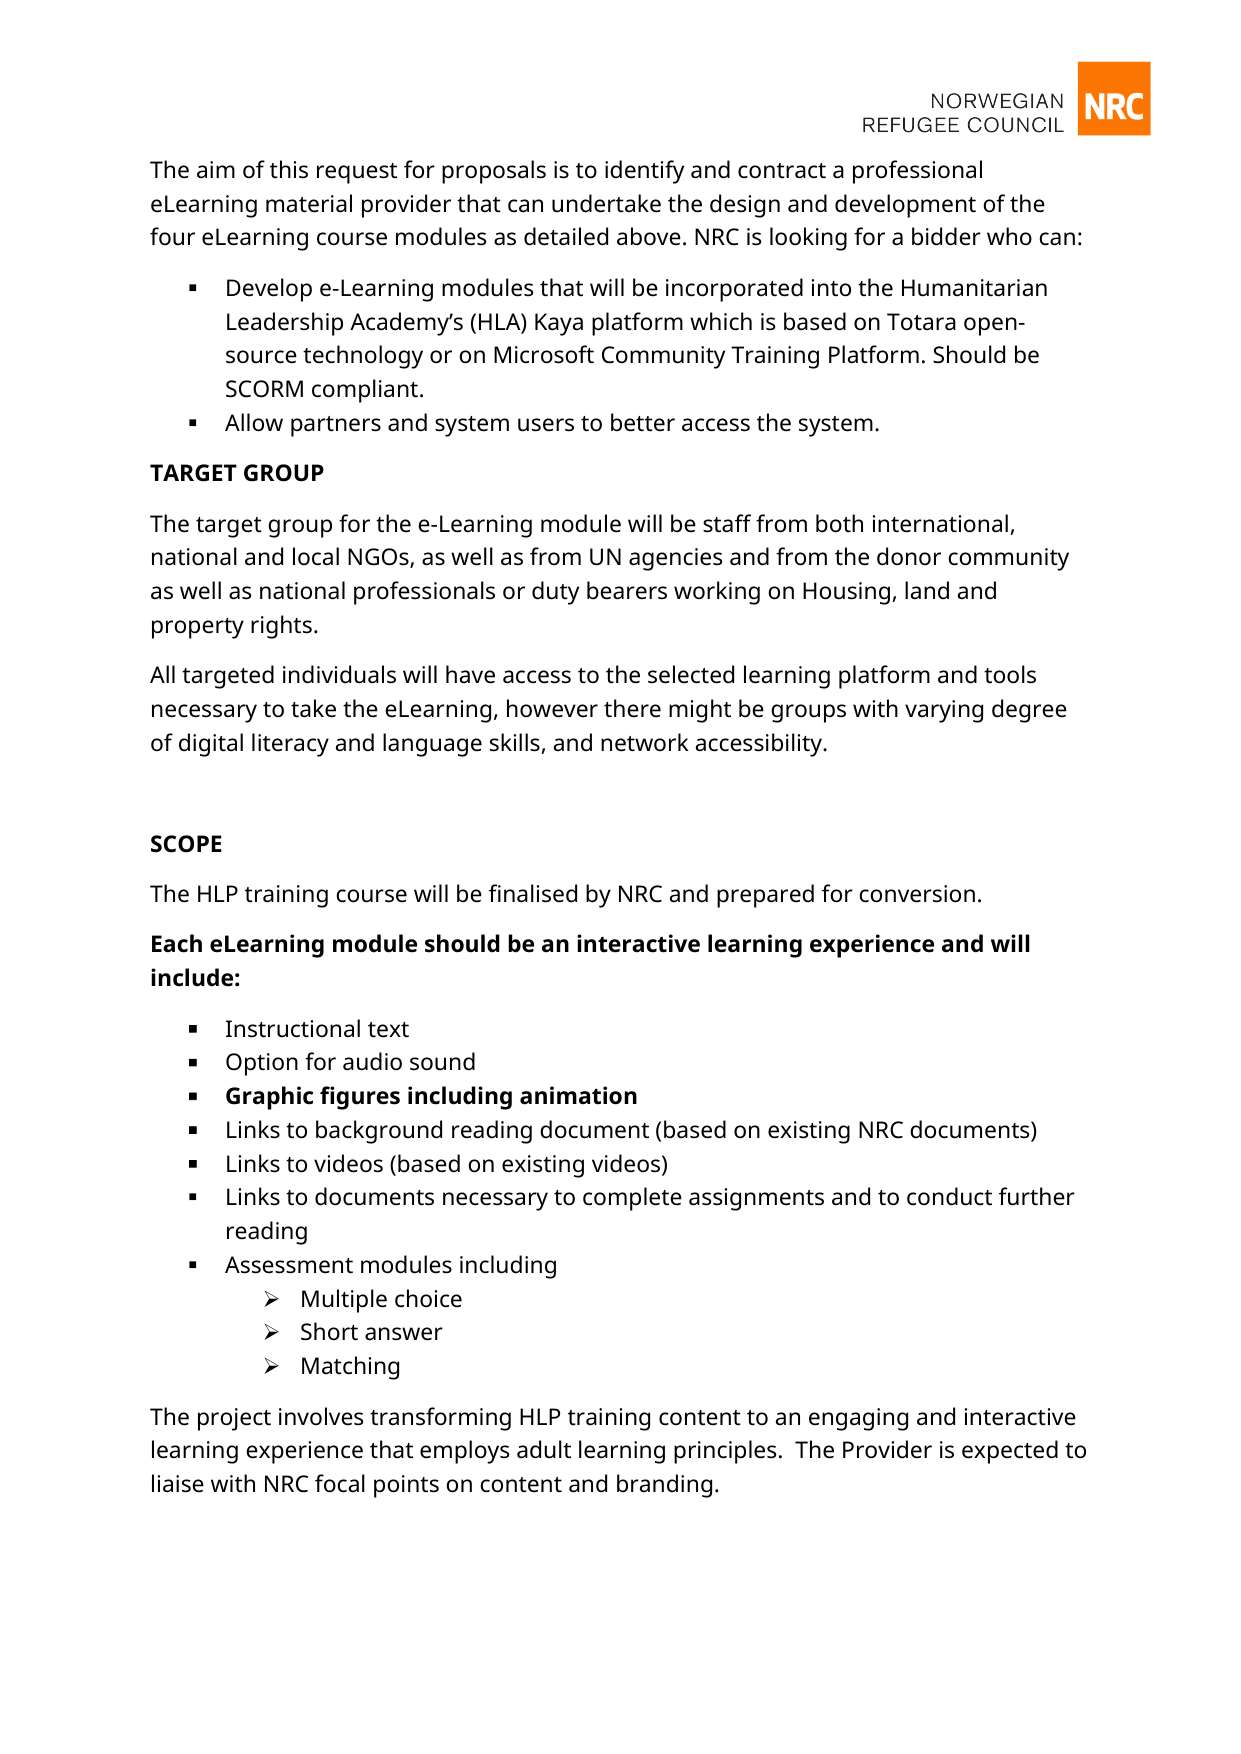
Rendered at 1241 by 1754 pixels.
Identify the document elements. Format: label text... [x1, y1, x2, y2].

list Matching [262, 1350, 1090, 1381]
list Links to documents necessary to complete assignments and to conduct further reading [187, 1181, 1090, 1246]
text The target group for the e-Learning module will be staff from both international, national and local NGOs, as well as from UN agencies and from the donor community as well as national professionals or duty bearers working on Housing, land and property rights. [150, 507, 1090, 640]
text The project involves transforming HLP training content to an engaging and interactive learning experience that employs adult learning principles. The Provider is expected to liaise with NRC focal points on content and branding. [150, 1400, 1090, 1499]
picture [846, 46, 1167, 152]
list Graphic figures including animation [187, 1080, 1090, 1111]
list Multiple choice [262, 1282, 1090, 1314]
list Links to background reading document (based on existing NRC documents) [187, 1114, 1090, 1145]
text SCOPE [150, 827, 1090, 859]
text The HLP training course will be finalised by NRC and prepared for conversion. [150, 878, 1090, 909]
text TARGET GROUP [150, 457, 1090, 488]
list Instructional text [187, 1012, 1090, 1044]
text The aim of this request for proposals is to identify and contract a professional eLearning material provider that can undertake the design and development of the four eLearning course modules as detailed above. NRC is looking for a bidder who can: [150, 150, 1090, 252]
list Develop e-Learning modules that will be incorporated into the Humanitarian Leadership Academy’s (HLA) Kaya platform which is based on Totara open-source technology or on Microsoft Community Training Platform. Should be SCORM compliant. [187, 272, 1090, 404]
list Allow partners and system users to better access the system. [187, 407, 1090, 438]
list Links to videos (based on existing videos) [187, 1147, 1090, 1179]
text All targeted individuals will have access to the selected learning platform and tools necessary to take the eLearning, however there might be groups with varying degree of digital literacy and language skills, and network accessibility. [150, 659, 1090, 758]
list Assessment modules including [187, 1249, 1090, 1280]
list Short answer [262, 1316, 1090, 1347]
text Each eLearning module should be an interactive learning experience and will include: [150, 928, 1090, 993]
list Option for audio sound [187, 1046, 1090, 1077]
